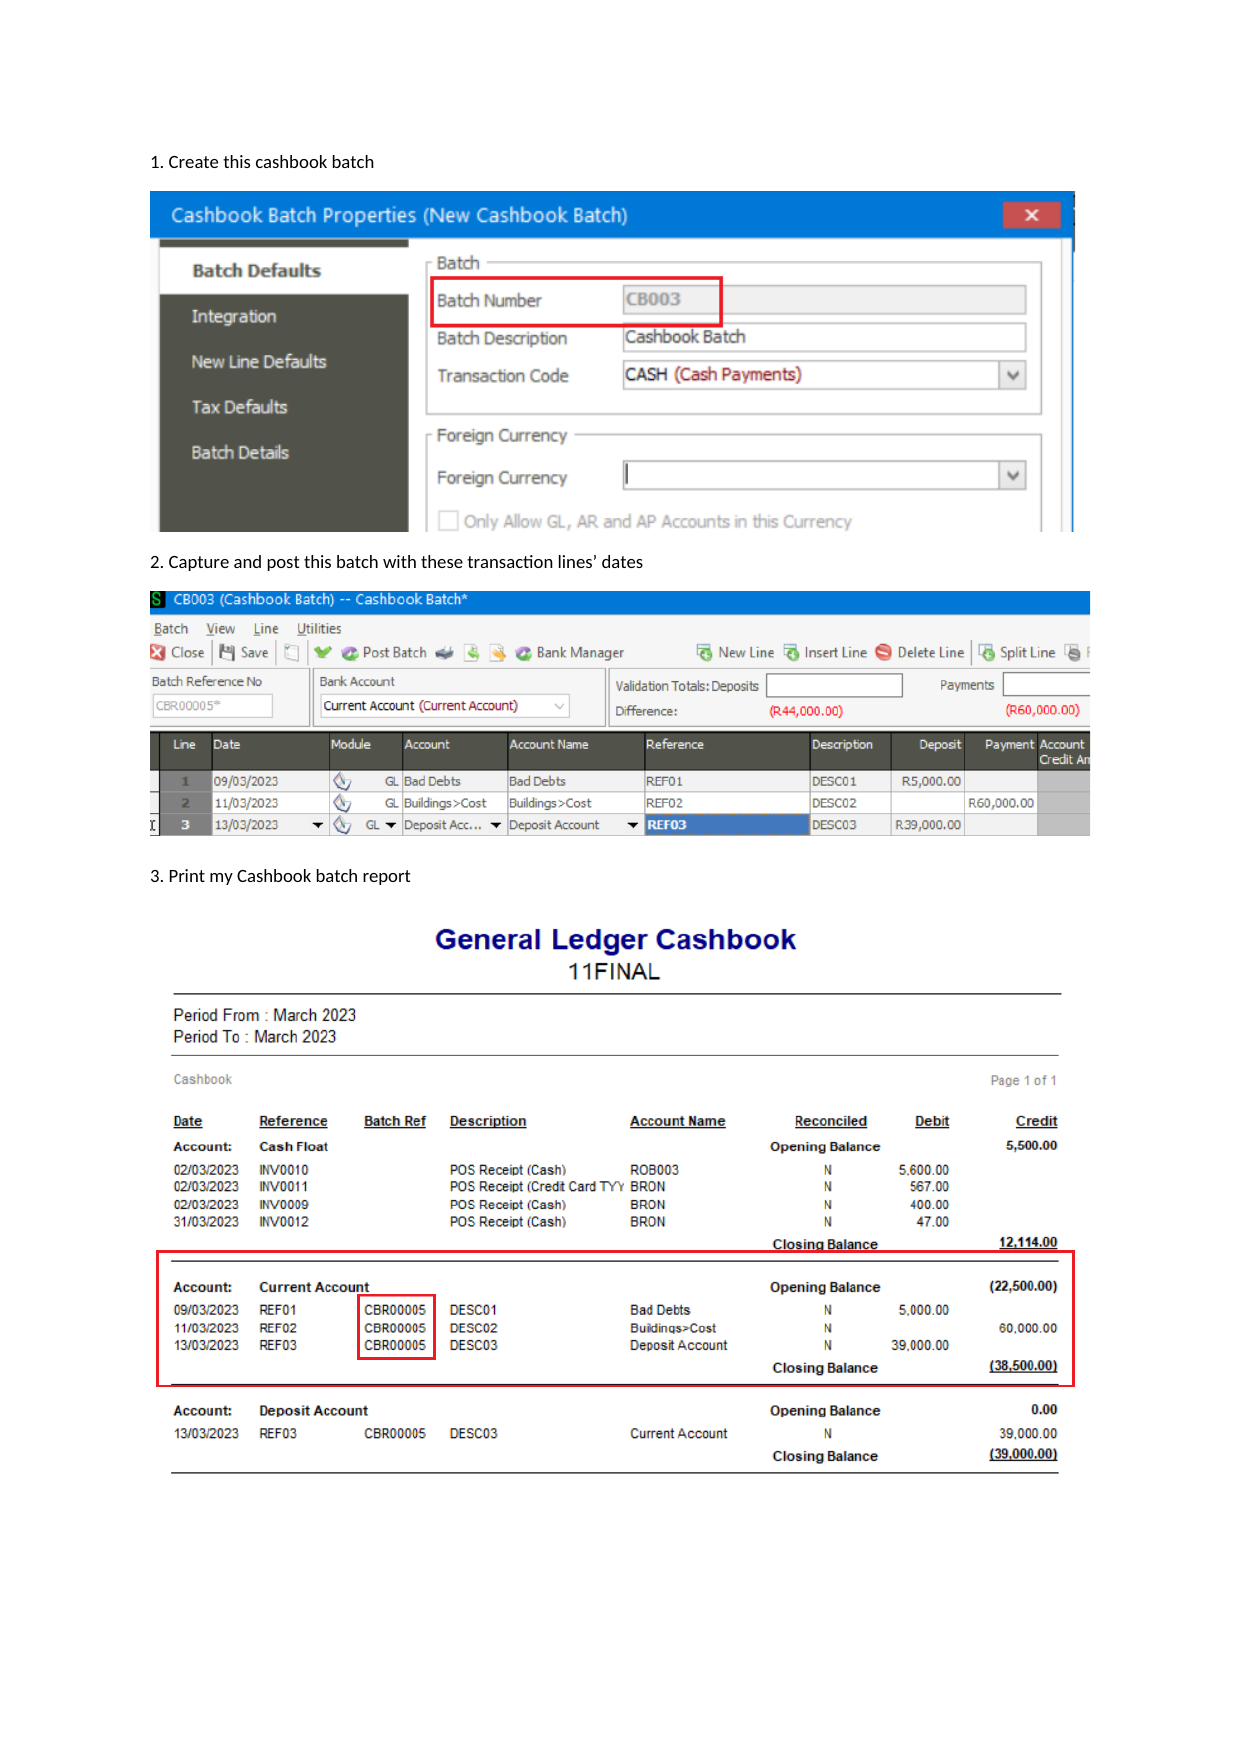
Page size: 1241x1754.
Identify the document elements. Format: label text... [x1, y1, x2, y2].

picture [150, 591, 1091, 847]
picture [150, 906, 1090, 1507]
text 1. Create this cashbook batch [150, 150, 1090, 173]
text 3. Print my Cashbook batch report [150, 865, 1090, 888]
text 2. Capture and post this batch with these transaction lines’ dates [150, 550, 1090, 573]
picture [150, 191, 1075, 532]
